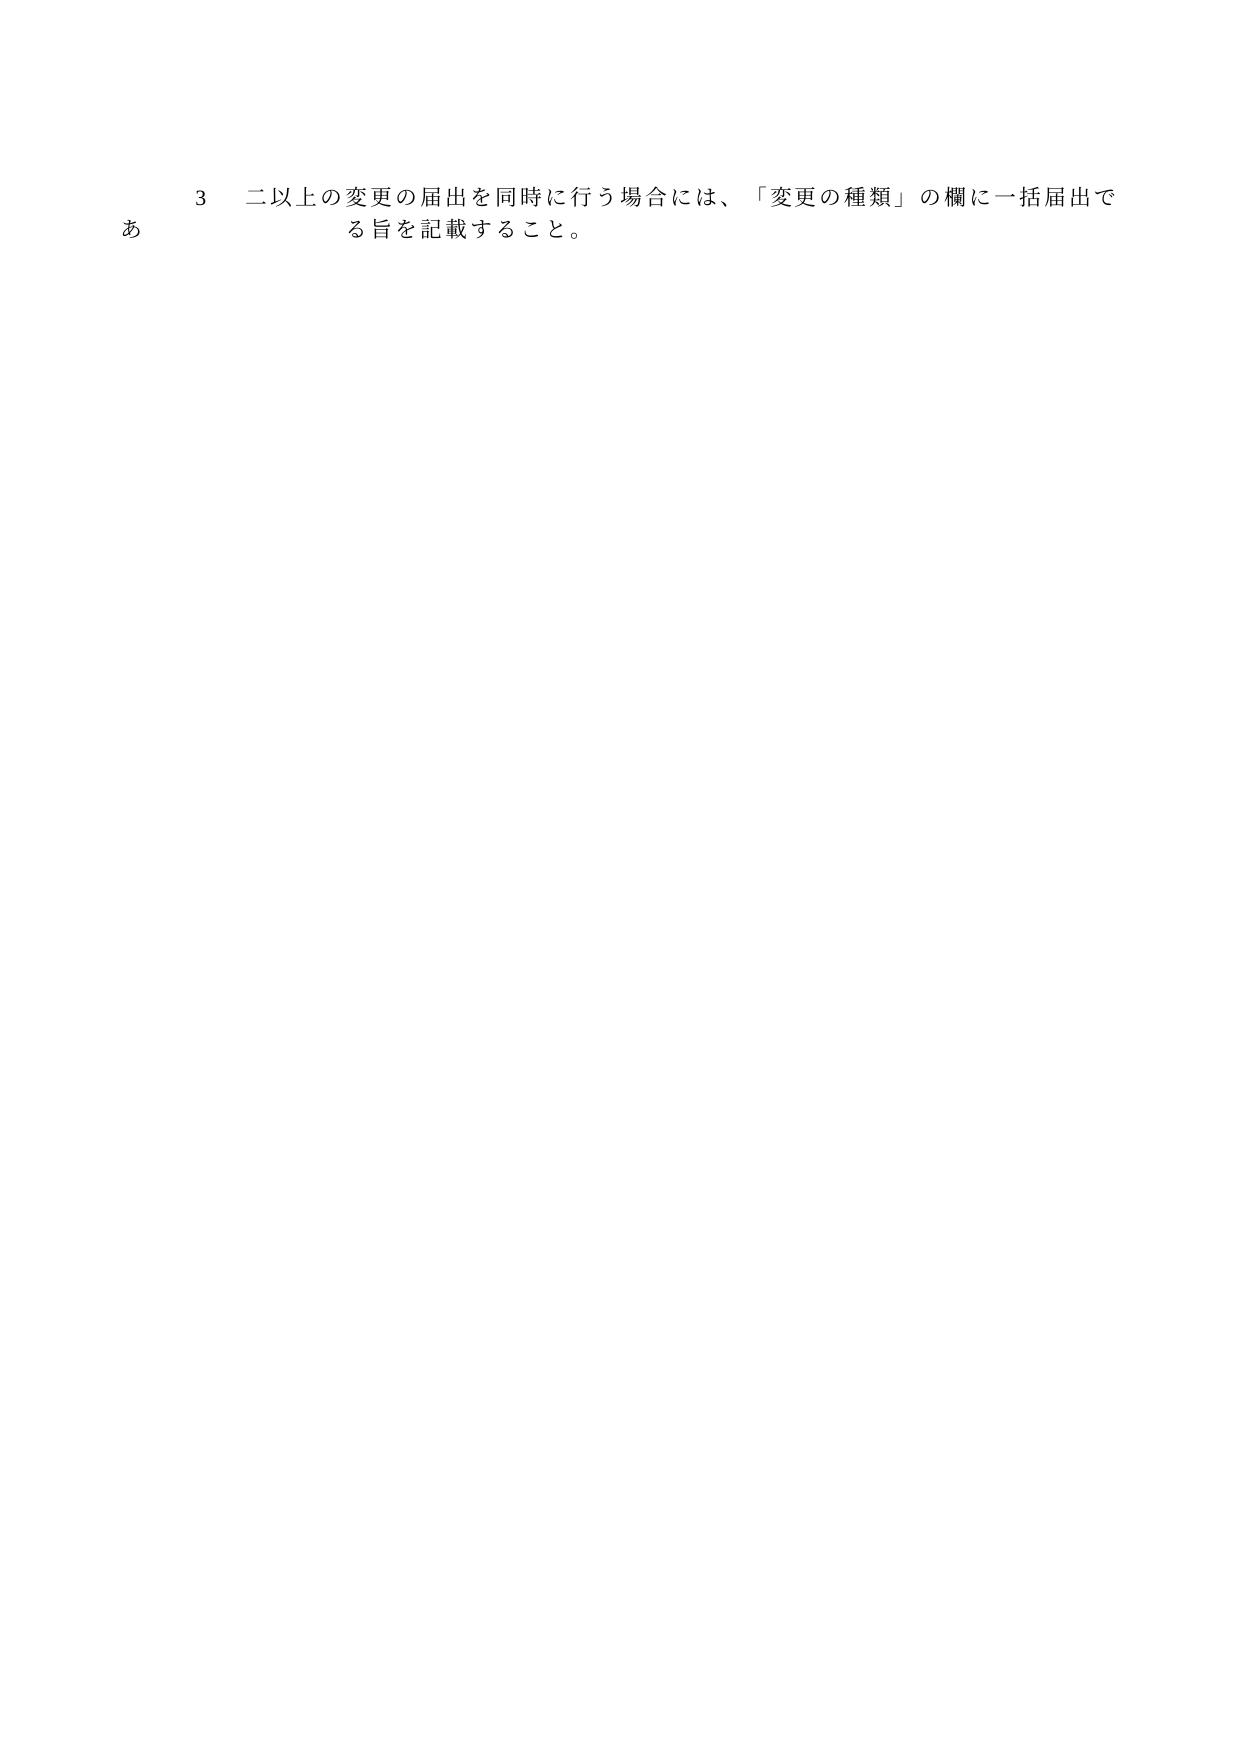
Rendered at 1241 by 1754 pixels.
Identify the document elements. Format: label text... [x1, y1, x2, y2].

text 3 二以上の変更の届出を同時に行う場合には、「変更の種類」の欄に一括届出であ る旨を記載すること。 [120, 180, 1120, 244]
